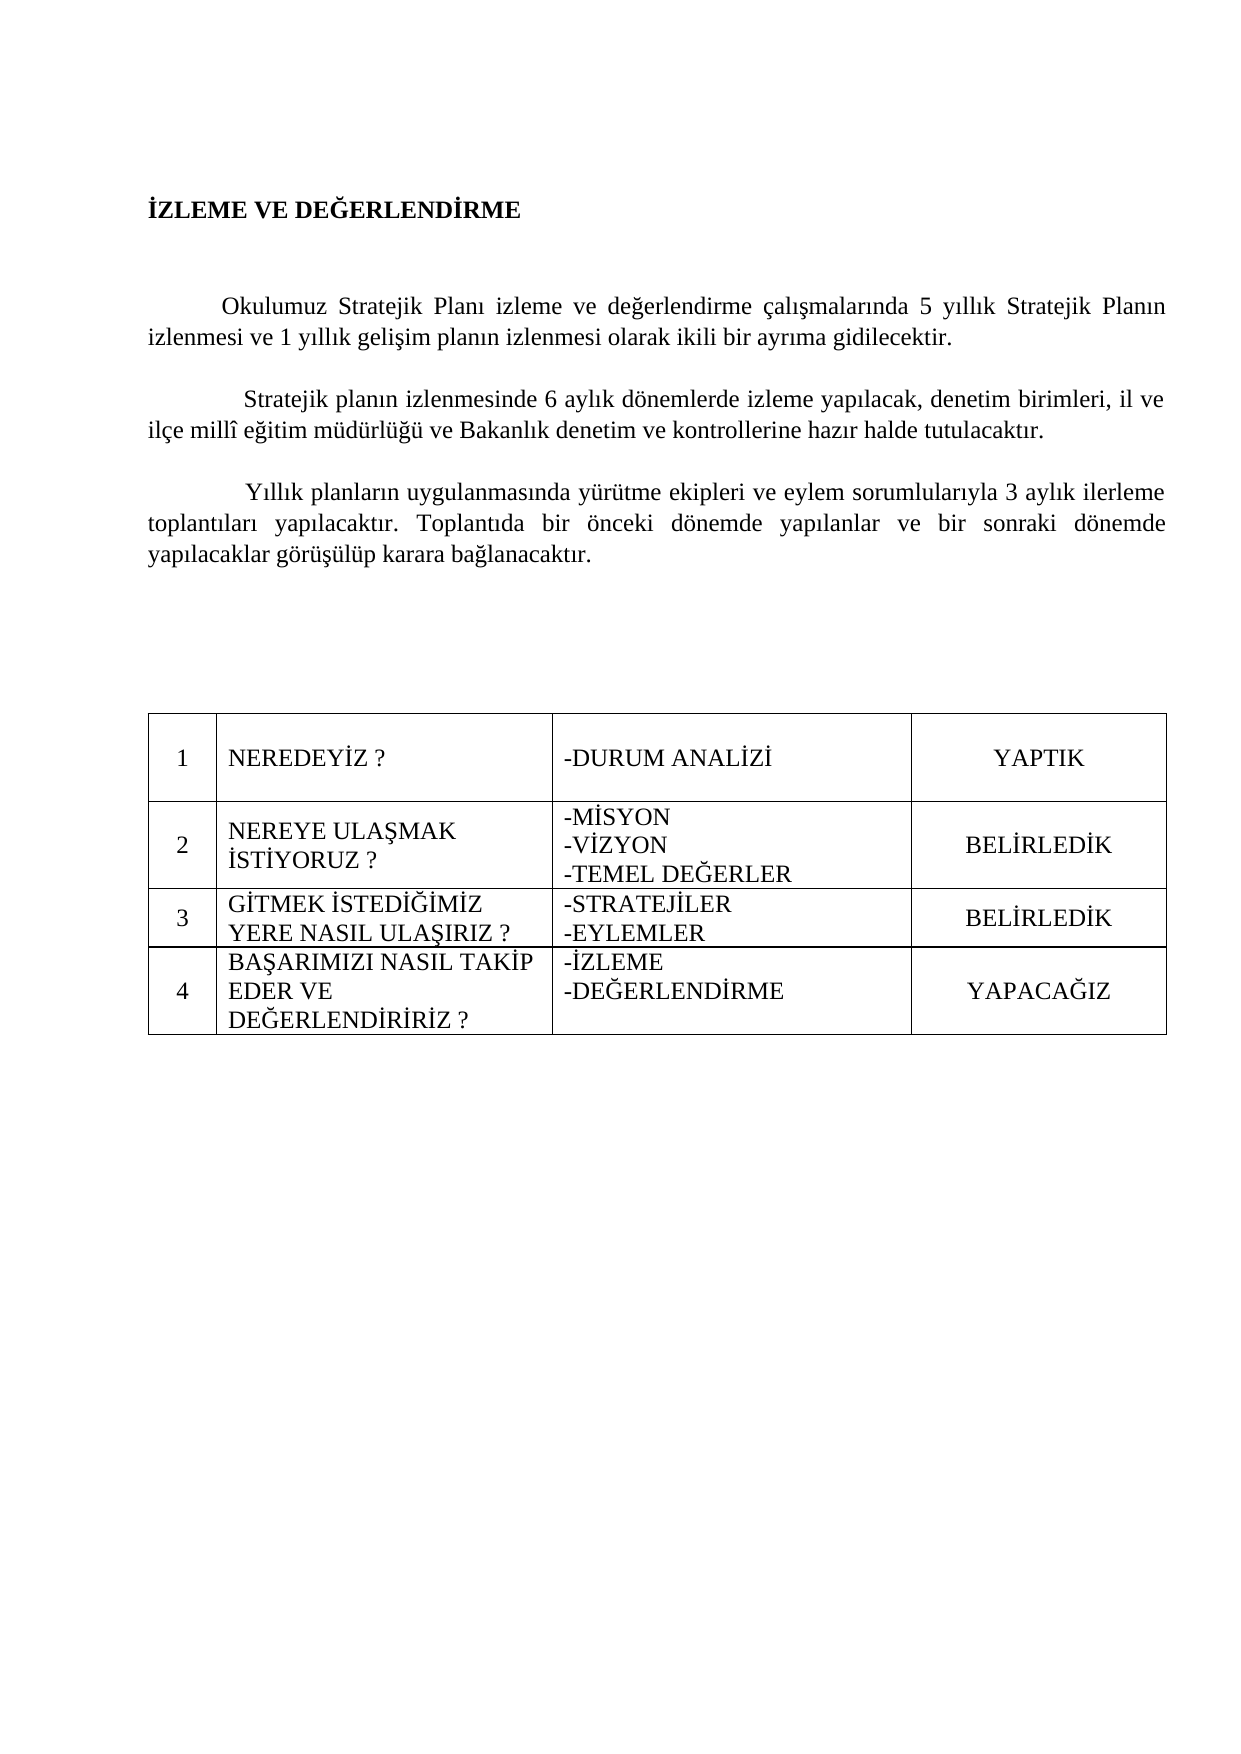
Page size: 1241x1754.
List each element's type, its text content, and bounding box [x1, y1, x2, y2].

table_header 1 [149, 714, 216, 801]
text Yıllık planların uygulanmasında yürütme ekipleri ve eylem sorumlularıyla 3 aylık ilerleme toplantıları yapılacaktır. Toplantıda bir önceki dönemde yapılanlar ve bir sonraki dönemde yapılacaklar görüşülüp karara bağlanacaktır. [148, 477, 1167, 568]
table_header NEREDEYİZ ? [217, 714, 552, 801]
table_cell 4 [149, 948, 216, 1034]
text Okulumuz Stratejik Planı izleme ve değerlendirme çalışmalarında 5 yıllık Stratejik Planın izlenmesi ve 1 yıllık gelişim planın izlenmesi olarak ikili bir ayrıma gidilecektir. [148, 291, 1167, 351]
table_cell -STRATEJİLER -EYLEMLER [553, 889, 911, 946]
table_cell 3 [149, 889, 216, 946]
table_cell NEREYE ULAŞMAK İSTİYORUZ ? [217, 802, 552, 888]
text Stratejik planın izlenmesinde 6 aylık dönemlerde izleme yapılacak, denetim birimleri, il ve ilçe millî eğitim müdürlüğü ve Bakanlık denetim ve kontrollerine hazır halde tutulacaktır. [148, 384, 1167, 444]
table_cell BELİRLEDİK [912, 802, 1166, 888]
table_cell YAPACAĞIZ [912, 948, 1166, 1034]
table_cell -MİSYON -VİZYON -TEMEL DEĞERLER [553, 802, 911, 888]
table_cell -İZLEME -DEĞERLENDİRME [553, 948, 911, 1034]
table_cell 2 [149, 802, 216, 888]
table_cell BAŞARIMIZI NASIL TAKİP EDER VE DEĞERLENDİRİRİZ ? [217, 948, 552, 1034]
table_cell GİTMEK İSTEDİĞİMİZ YERE NASIL ULAŞIRIZ ? [217, 889, 552, 946]
table_header -DURUM ANALİZİ [553, 714, 911, 801]
text İZLEME VE DEĞERLENDİRME [148, 195, 1167, 224]
table_cell BELİRLEDİK [912, 889, 1166, 946]
table_header YAPTIK [912, 714, 1166, 801]
